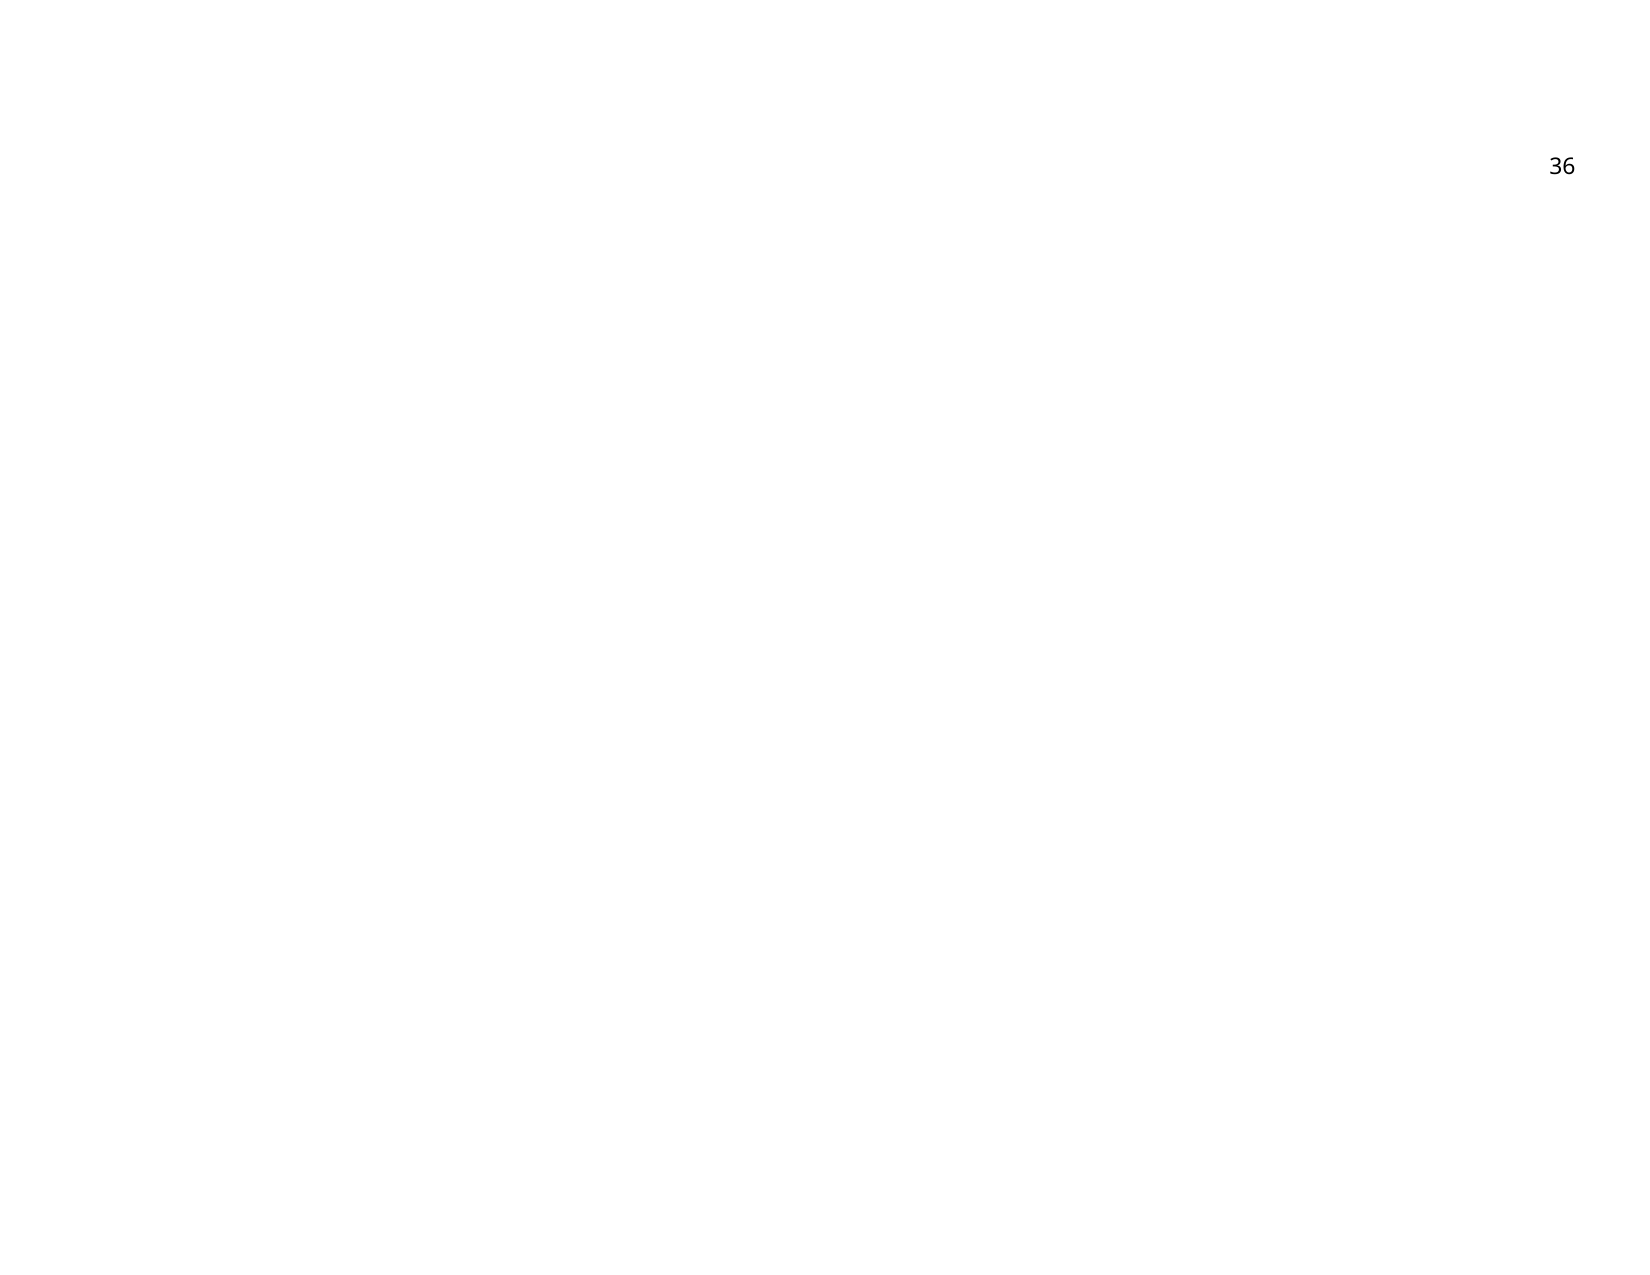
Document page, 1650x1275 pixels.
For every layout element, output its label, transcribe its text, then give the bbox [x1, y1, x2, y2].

text 36 [75, 150, 1575, 181]
